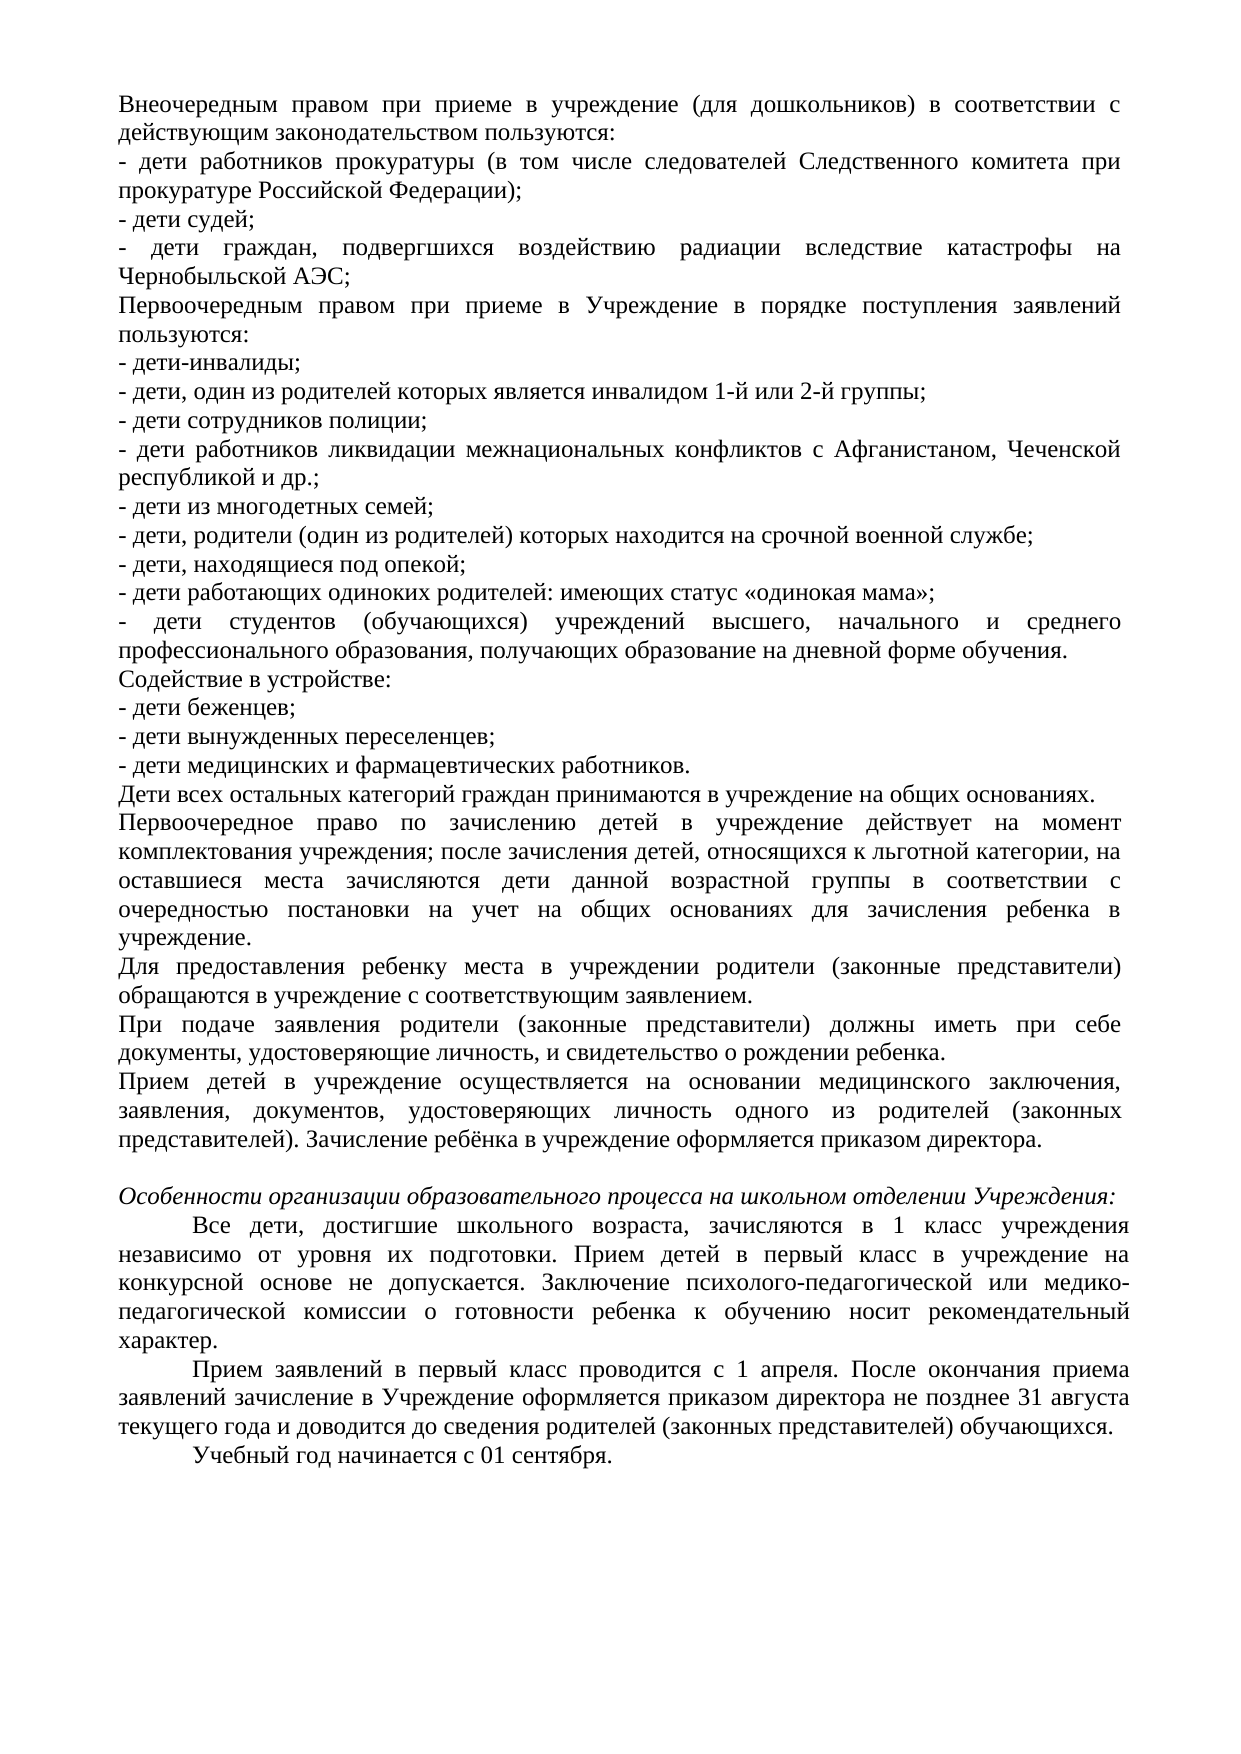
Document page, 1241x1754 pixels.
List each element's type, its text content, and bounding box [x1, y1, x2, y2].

text Для предоставления ребенку места в учреждении родители (законные представители) обращаются в учреждение с соответствующим заявлением. [118, 951, 1122, 1009]
text - дети работников ликвидации межнациональных конфликтов с Афганистаном, Чеченской республикой и др.; [118, 434, 1122, 491]
text - дети, один из родителей которых является инвалидом 1-й или 2-й группы; [118, 376, 1122, 405]
text Внеочередным правом при приеме в учреждение (для дошкольников) в соответствии с действующим законодательством пользуются: [118, 89, 1122, 146]
text При подаче заявления родители (законные представители) должны иметь при себе документы, удостоверяющие личность, и свидетельство о рождении ребенка. [118, 1009, 1122, 1066]
text - дети сотрудников полиции; [118, 405, 1122, 434]
text - дети судей; [118, 204, 1122, 232]
text - дети из многодетных семей; [118, 491, 1122, 520]
text - дети медицинских и фармацевтических работников. [118, 750, 1122, 779]
text Все дети, достигшие школьного возраста, зачисляются в 1 класс учреждения независимо от уровня их подготовки. Прием детей в первый класс в учреждение на конкурсной основе не допускается. Заключение психолого-педагогической или медико-педагогической комиссии о готовности ребенка к обучению носит рекомендательный характер. [118, 1210, 1131, 1354]
text Содействие в устройстве: [118, 664, 1122, 692]
text Первоочередное право по зачислению детей в учреждение действует на момент комплектования учреждения; после зачисления детей, относящихся к льготной категории, на оставшиеся места зачисляются дети данной возрастной группы в соответствии с очередностью постановки на учет на общих основаниях для зачисления ребенка в учреждение. [118, 807, 1122, 951]
text - дети, родители (один из родителей) которых находится на срочной военной службе; [118, 520, 1122, 549]
text Прием заявлений в первый класс проводится с 1 апреля. После окончания приема заявлений зачисление в Учреждение оформляется приказом директора не позднее 31 августа текущего года и доводится до сведения родителей (законных представителей) обучающихся. [118, 1354, 1131, 1440]
text - дети работающих одиноких родителей: имеющих статус «одинокая мама»; [118, 577, 1122, 606]
text Прием детей в учреждение осуществляется на основании медицинского заключения, заявления, документов, удостоверяющих личность одного из родителей (законных представителей). Зачисление ребёнка в учреждение оформляется приказом директора. [118, 1066, 1122, 1152]
text - дети работников прокуратуры (в том числе следователей Следственного комитета при прокуратуре Российской Федерации); [118, 146, 1122, 204]
text Особенности организации образовательного процесса на школьном отделении Учреждения: [118, 1181, 1122, 1210]
text - дети-инвалиды; [118, 347, 1122, 376]
text - дети беженцев; [118, 692, 1122, 721]
text - дети, находящиеся под опекой; [118, 549, 1122, 577]
text - дети студентов (обучающихся) учреждений высшего, начального и среднего профессионального образования, получающих образование на дневной форме обучения. [118, 606, 1122, 664]
text - дети вынужденных переселенцев; [118, 721, 1122, 750]
text Дети всех остальных категорий граждан принимаются в учреждение на общих основаниях. [118, 779, 1122, 807]
text Первоочередным правом при приеме в Учреждение в порядке поступления заявлений пользуются: [118, 290, 1122, 347]
text - дети граждан, подвергшихся воздействию радиации вследствие катастрофы на Чернобыльской АЭС; [118, 232, 1122, 290]
text Учебный год начинается с 01 сентября. [118, 1440, 1131, 1469]
